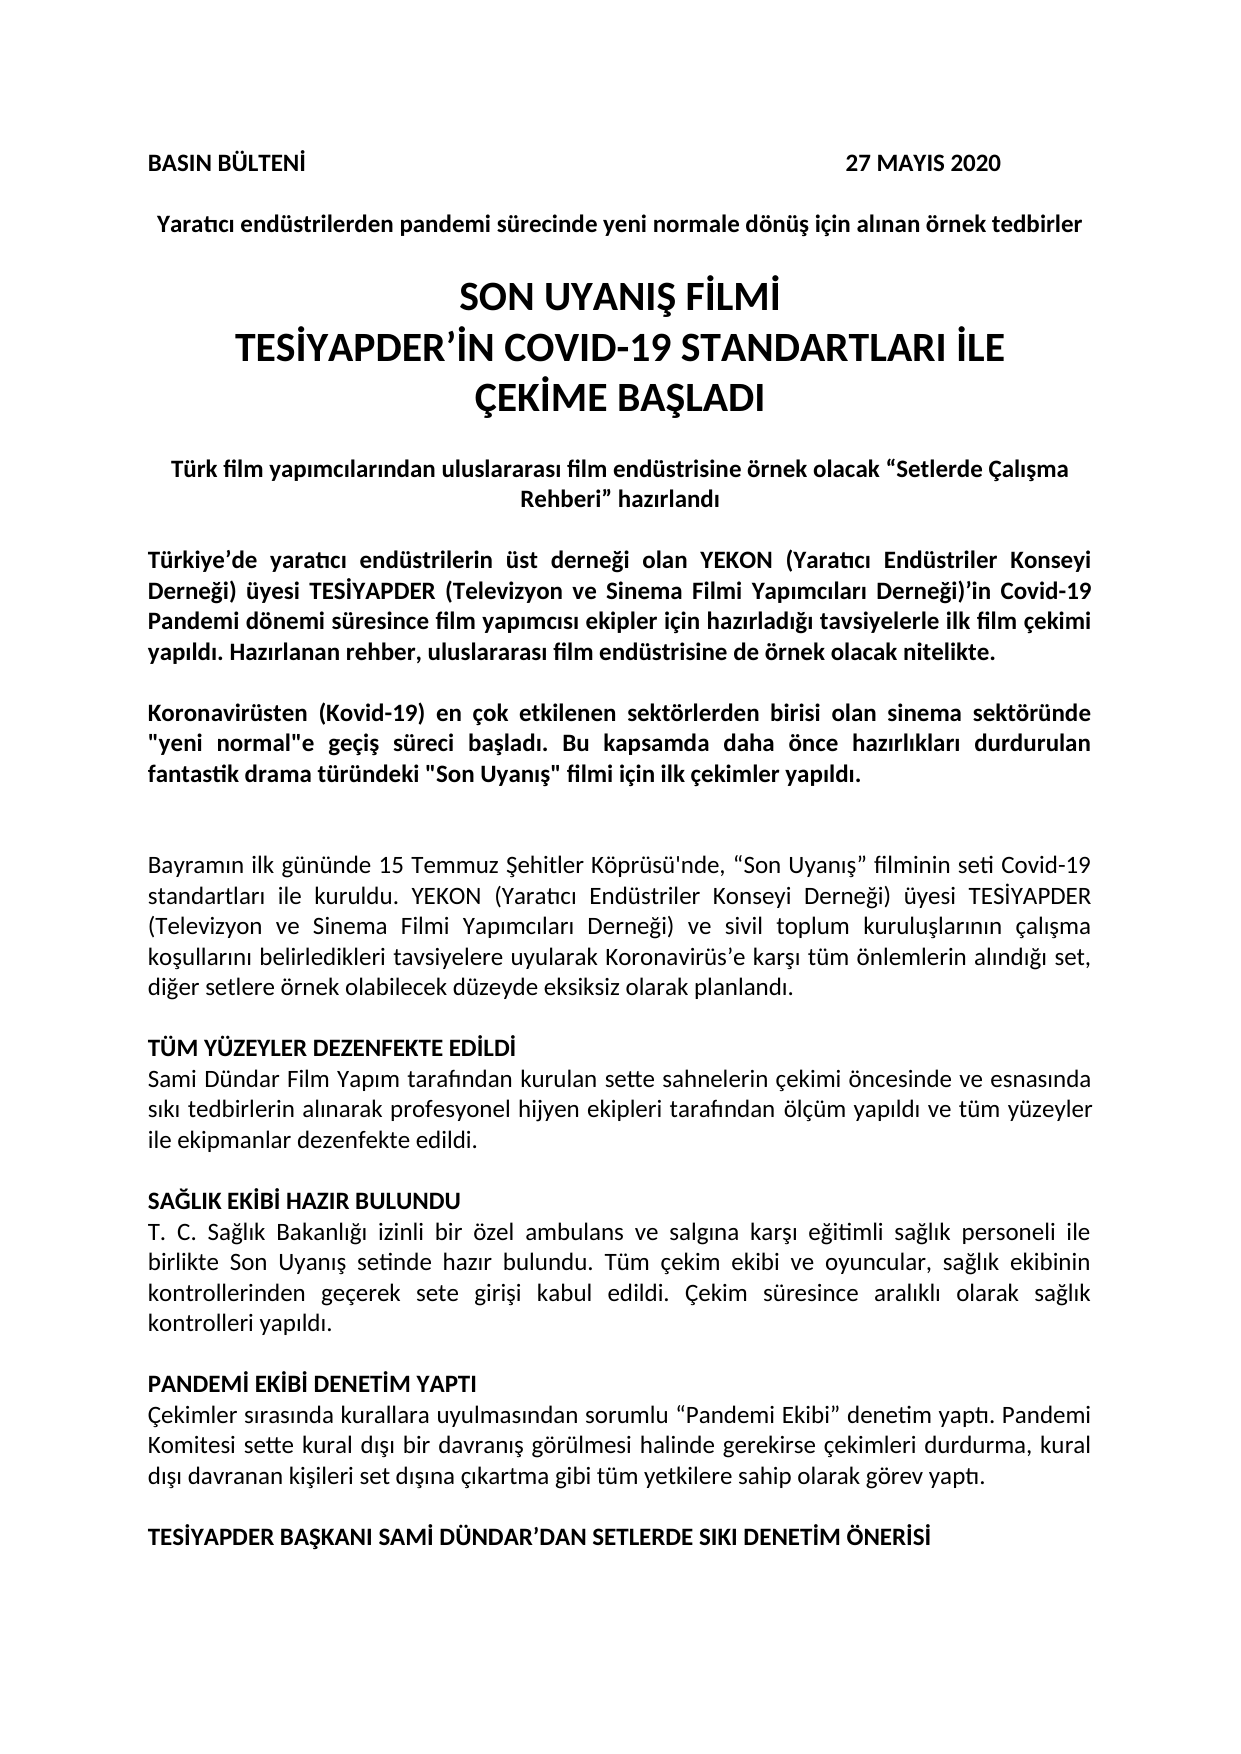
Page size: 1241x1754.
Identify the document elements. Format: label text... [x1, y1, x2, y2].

text Çekimler sırasında kurallara uyulmasından sorumlu “Pandemi Ekibi” denetim yaptı. Pandemi Komitesi sette kural dışı bir davranış görülmesi halinde gerekirse çekimleri durdurma, kural dışı davranan kişileri set dışına çıkartma gibi tüm yetkilere sahip olarak görev yaptı. [148, 1399, 1093, 1490]
text TESİYAPDER’İN COVID-19 STANDARTLARI İLE [148, 321, 1093, 371]
text Yaratıcı endüstrilerden pandemi sürecinde yeni normale dönüş için alınan örnek tedbirler [148, 209, 1093, 239]
text TÜM YÜZEYLER DEZENFEKTE EDİLDİ [148, 1033, 1093, 1063]
text Bayramın ilk gününde 15 Temmuz Şehitler Köprüsü'nde, “Son Uyanış” filminin seti Covid-19 standartları ile kuruldu. YEKON (Yaratıcı Endüstriler Konseyi Derneği) üyesi TESİYAPDER (Televizyon ve Sinema Filmi Yapımcıları Derneği) ve sivil toplum kuruluşlarının çalışma koşullarını belirledikleri tavsiyelere uyularak Koronavirüs’e karşı tüm önlemlerin alındığı set, diğer setlere örnek olabilecek düzeyde eksiksiz olarak planlandı. [148, 849, 1093, 1002]
text ÇEKİME BAŞLADI [148, 371, 1093, 422]
text SAĞLIK EKİBİ HAZIR BULUNDU [148, 1185, 1093, 1216]
text Türkiye’de yaratıcı endüstrilerin üst derneği olan YEKON (Yaratıcı Endüstriler Konseyi Derneği) üyesi TESİYAPDER (Televizyon ve Sinema Filmi Yapımcıları Derneği)’in Covid-19 Pandemi dönemi süresince film yapımcısı ekipler için hazırladığı tavsiyelerle ilk film çekimi yapıldı. Hazırlanan rehber, uluslararası film endüstrisine de örnek olacak nitelikte. [148, 544, 1093, 666]
text SON UYANIŞ FİLMİ [148, 270, 1093, 321]
text Türk film yapımcılarından uluslararası film endüstrisine örnek olacak “Setlerde Çalışma Rehberi” hazırlandı [148, 453, 1093, 514]
text PANDEMİ EKİBİ DENETİM YAPTI [148, 1368, 1093, 1399]
text Sami Dündar Film Yapım tarafından kurulan sette sahnelerin çekimi öncesinde ve esnasında sıkı tedbirlerin alınarak profesyonel hijyen ekipleri tarafından ölçüm yapıldı ve tüm yüzeyler ile ekipmanlar dezenfekte edildi. [148, 1063, 1093, 1155]
text Koronavirüsten (Kovid-19) en çok etkilenen sektörlerden birisi olan sinema sektöründe "yeni normal"e geçiş süreci başladı. Bu kapsamda daha önce hazırlıkları durdurulan fantastik drama türündeki "Son Uyanış" filmi için ilk çekimler yapıldı. [148, 697, 1093, 788]
text T. C. Sağlık Bakanlığı izinli bir özel ambulans ve salgına karşı eğitimli sağlık personeli ile birlikte Son Uyanış setinde hazır bulundu. Tüm çekim ekibi ve oyuncular, sağlık ekibinin kontrollerinden geçerek sete girişi kabul edildi. Çekim süresince aralıklı olarak sağlık kontrolleri yapıldı. [148, 1216, 1093, 1338]
text BASIN BÜLTENİ 27 MAYIS 2020 [148, 148, 1093, 178]
text TESİYAPDER BAŞKANI SAMİ DÜNDAR’DAN SETLERDE SIKI DENETİM ÖNERİSİ [148, 1521, 1093, 1551]
